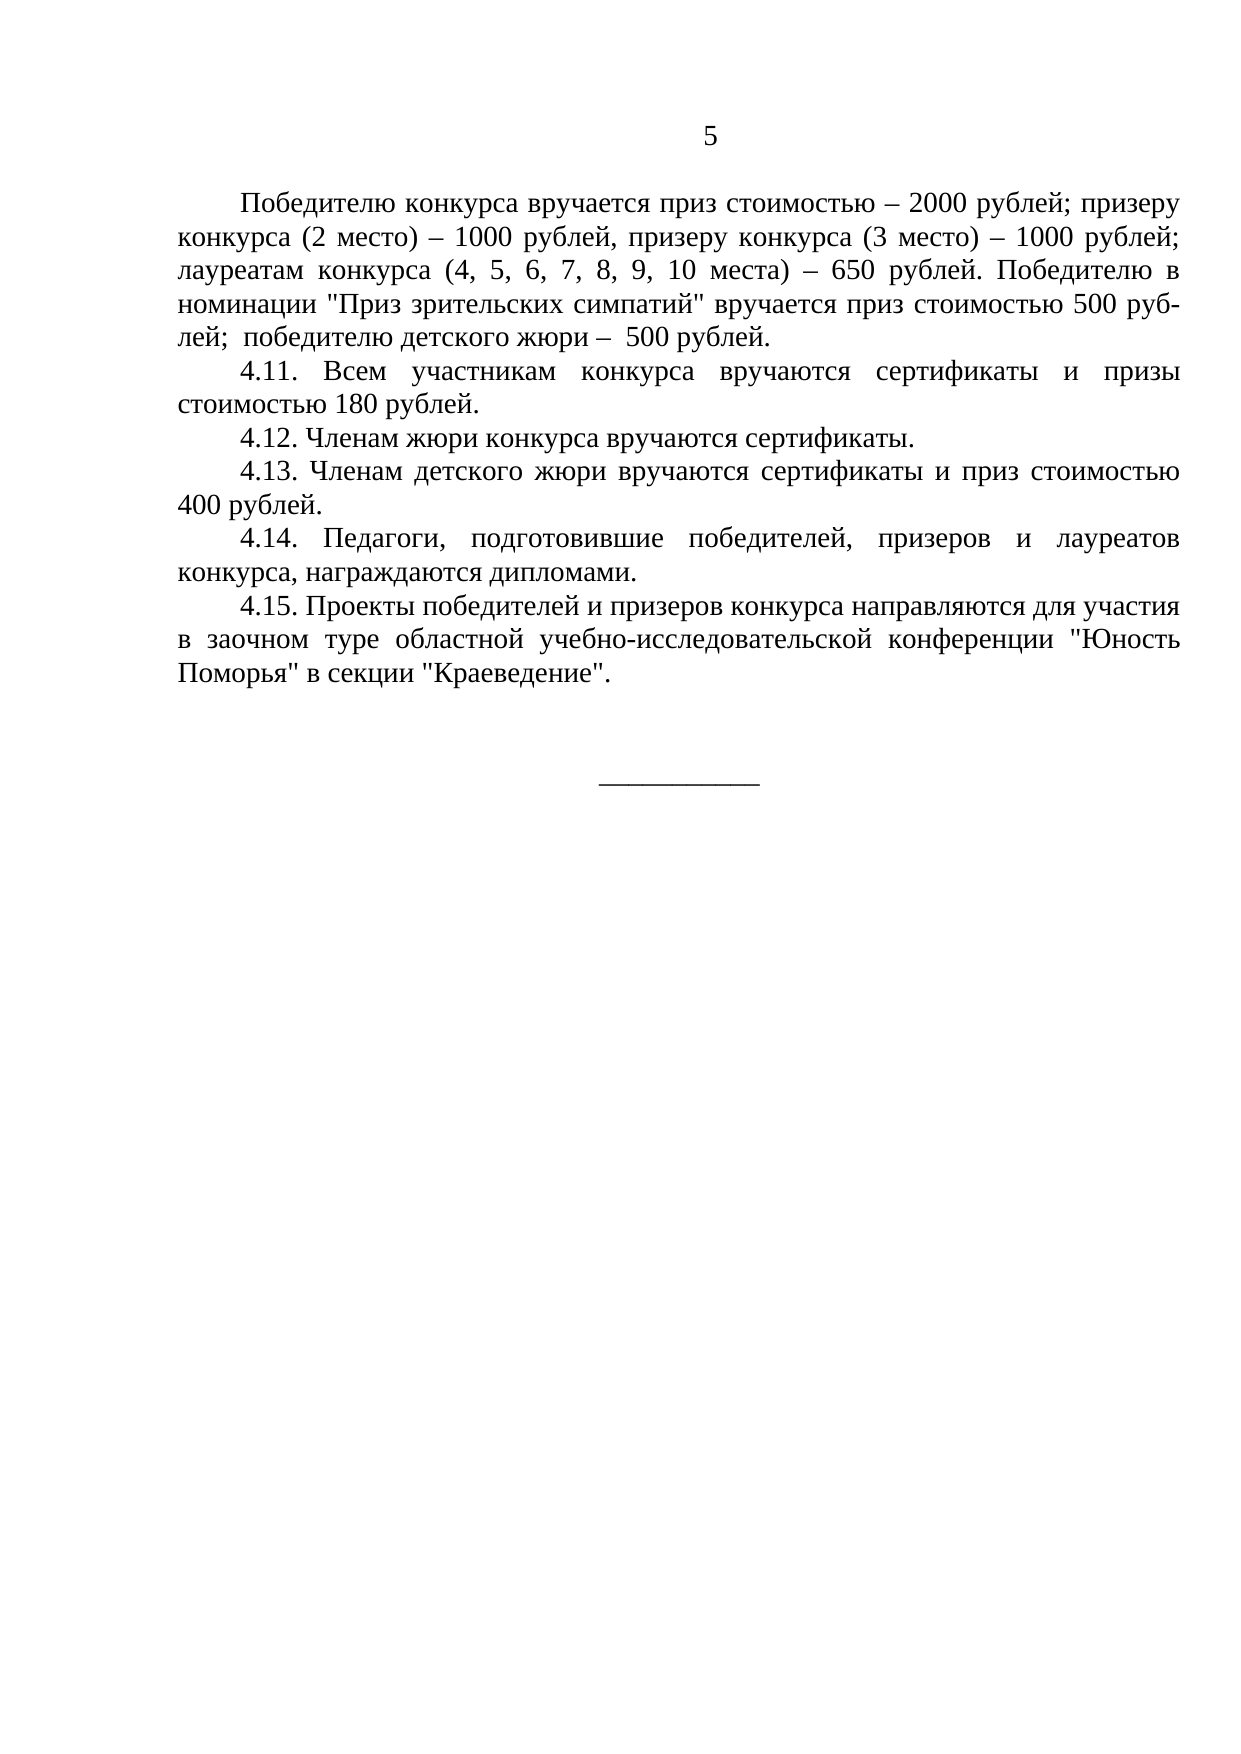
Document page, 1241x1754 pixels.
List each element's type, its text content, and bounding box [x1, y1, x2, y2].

text 4.14. Педагоги, подготовившие победителей, призеров и лауреатов конкурса, награждаются дипломами. [177, 521, 1181, 588]
text ___________ [177, 755, 1181, 789]
text 4.15. Проекты победителей и призеров конкурса направляются для участия в заочном туре областной учебно-исследовательской конференции "Юность Поморья" в секции "Краеведение". [177, 588, 1181, 688]
text 5 [177, 118, 1181, 152]
text Победителю конкурса вручается приз стоимостью – 2000 рублей; призеру конкурса (2 место) – 1000 рублей, призеру конкурса (3 место) – 1000 рублей; лауреатам конкурса (4, 5, 6, 7, 8, 9, 10 места) – 650 рублей. Победителю в номинации "Приз зрительских симпатий" вручается приз стоимостью 500 руб-лей; победителю детского жюри – 500 рублей. [177, 185, 1181, 353]
text 4.12. Членам жюри конкурса вручаются сертификаты. [177, 420, 1181, 453]
text 4.11. Всем участникам конкурса вручаются сертификаты и призы стоимостью 180 рублей. [177, 353, 1181, 420]
text 4.13. Членам детского жюри вручаются сертификаты и приз стоимостью 400 рублей. [177, 453, 1181, 521]
